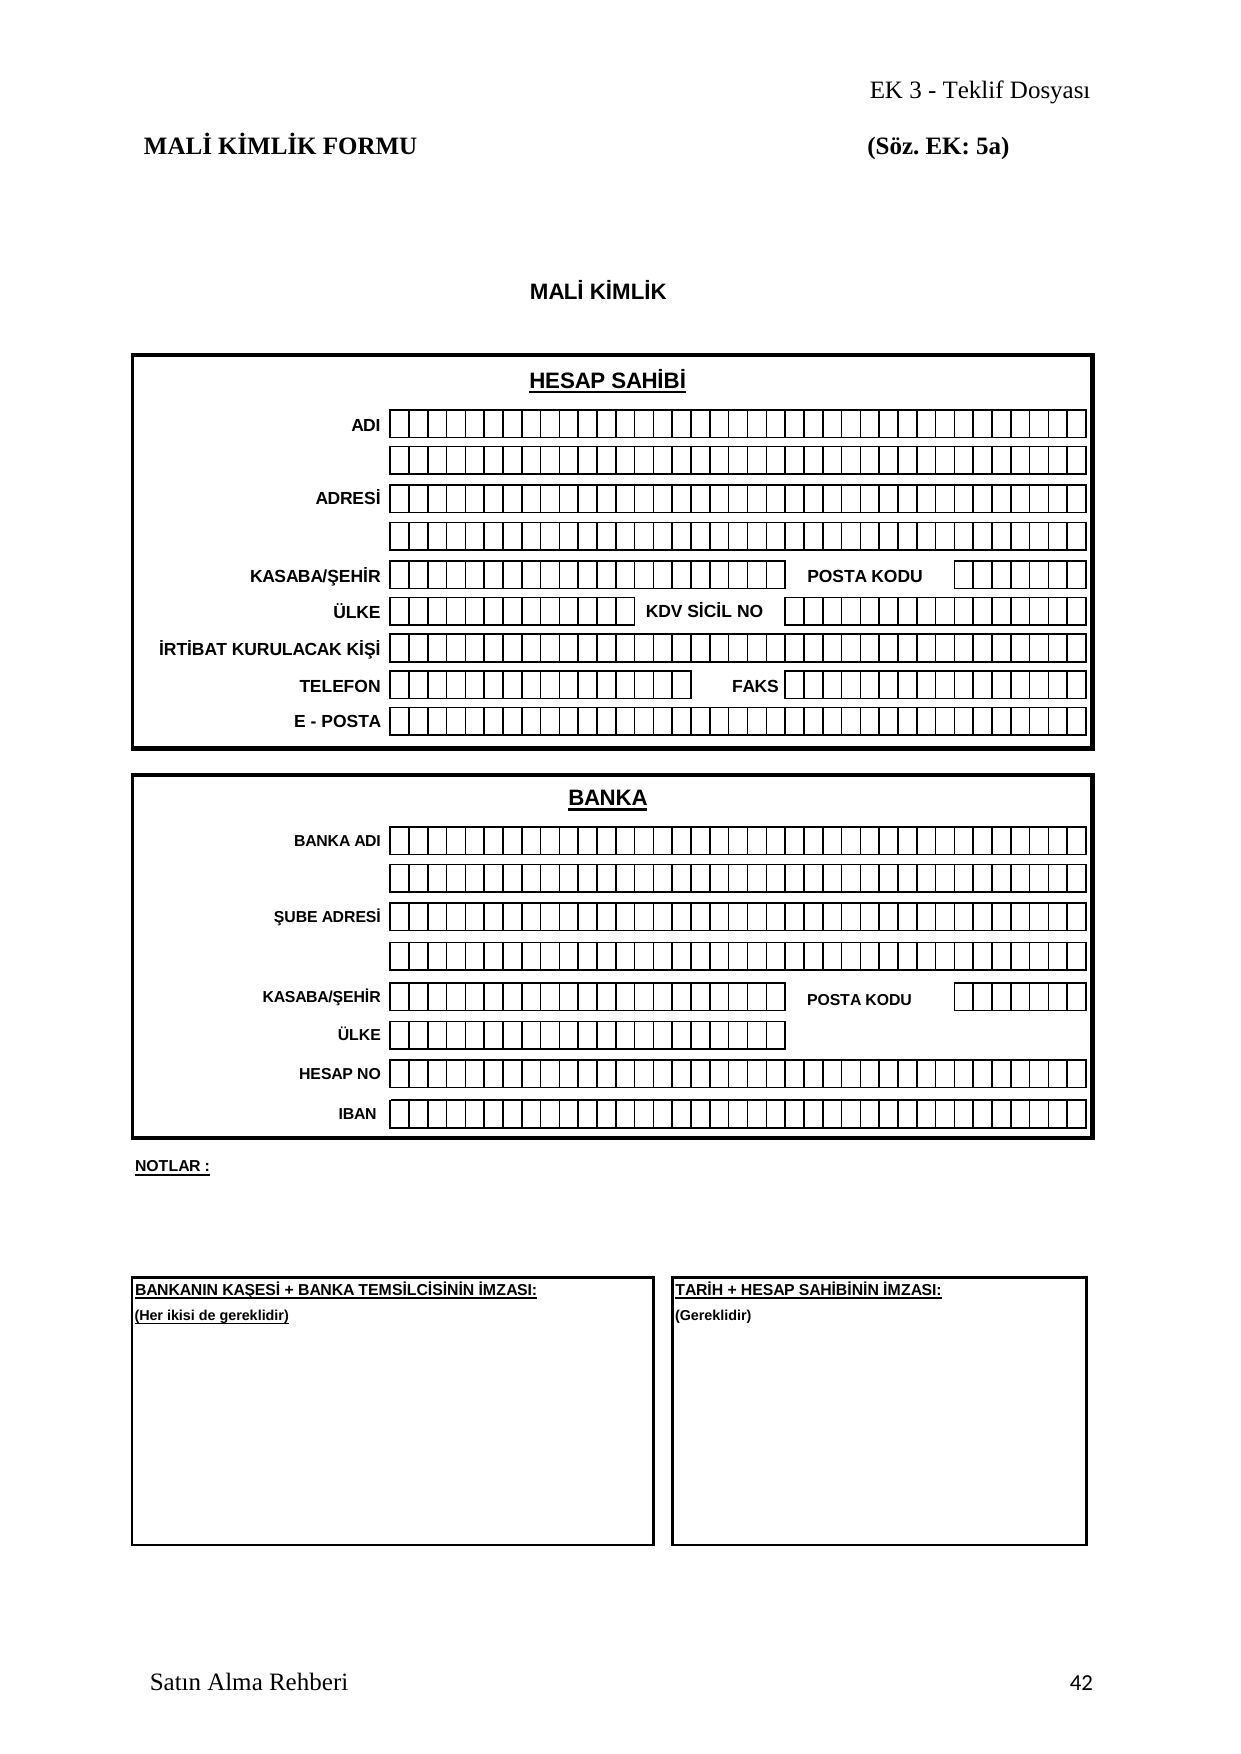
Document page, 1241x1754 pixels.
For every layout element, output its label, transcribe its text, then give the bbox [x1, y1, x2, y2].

text MALİ KİMLİK FORMU (Söz. EK: 5a) [137, 131, 1128, 159]
